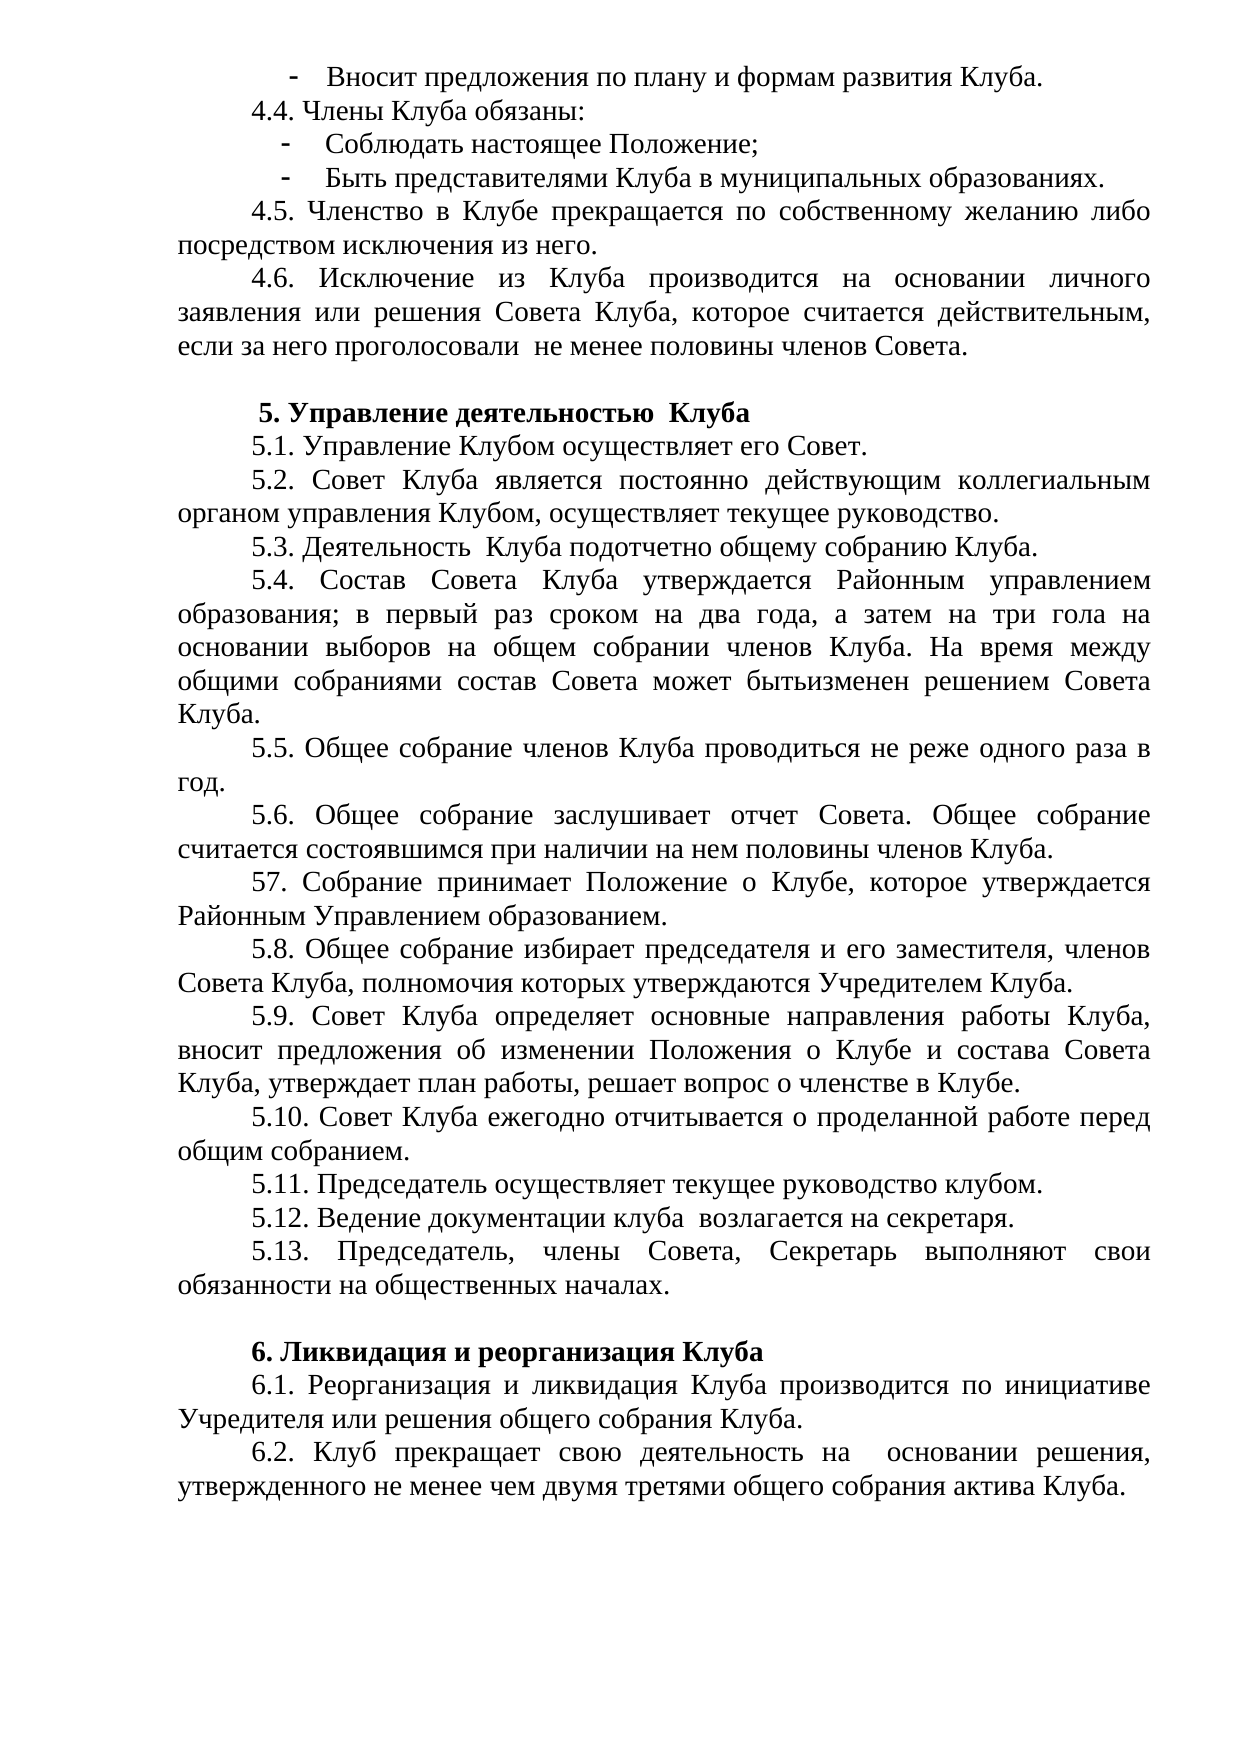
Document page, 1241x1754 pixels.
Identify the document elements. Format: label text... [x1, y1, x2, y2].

text 5.8. Общее собрание избирает председателя и его заместителя, членов Совета Клуба, полномочия которых утверждаются Учредителем Клуба. [177, 931, 1152, 998]
text 5.4. Состав Совета Клуба утверждается Районным управлением образования; в первый раз сроком на два года, а затем на три гола на основании выборов на общем собрании членов Клуба. На время между общими собраниями состав Совета может бытьизменен решением Совета Клуба. [177, 562, 1152, 730]
text 4.5. Членство в Клубе прекращается по собственному желанию либо посредством исключения из него. [177, 193, 1152, 261]
text 6.2. Клуб прекращает свою деятельность на основании решения, утвержденного не менее чем двумя третями общего собрания актива Клуба. [177, 1434, 1152, 1502]
text 5.3. Деятельность Клуба подотчетно общему собранию Клуба. [177, 529, 1152, 562]
text 5.11. Председатель осуществляет текущее руководство клубом. [177, 1166, 1152, 1200]
text 6.1. Реорганизация и ликвидация Клуба производится по инициативе Учредителя или решения общего собрания Клуба. [177, 1367, 1152, 1434]
text 5.5. Общее собрание членов Клуба проводиться не реже одного раза в год. [177, 730, 1152, 797]
text 5.1. Управление Клубом осуществляет его Совет. [177, 428, 1152, 462]
text 5. Управление деятельностью Клуба [177, 395, 1152, 428]
text 57. Собрание принимает Положение о Клубе, которое утверждается Районным Управлением образованием. [177, 864, 1152, 931]
text 6. Ликвидация и реорганизация Клуба [177, 1334, 1152, 1367]
text 4.6. Исключение из Клуба производится на основании личного заявления или решения Совета Клуба, которое считается действительным, если за него проголосовали не менее половины членов Совета. [177, 261, 1152, 361]
text 5.9. Совет Клуба определяет основные направления работы Клуба, вносит предложения об изменении Положения о Клубе и состава Совета Клуба, утверждает план работы, решает вопрос о членстве в Клубе. [177, 998, 1152, 1099]
text 5.2. Совет Клуба является постоянно действующим коллегиальным органом управления Клубом, осуществляет текущее руководство. [177, 462, 1152, 529]
text 4.4. Члены Клуба обязаны: [177, 93, 1152, 126]
text 5.6. Общее собрание заслушивает отчет Совета. Общее собрание считается состоявшимся при наличии на нем половины членов Клуба. [177, 797, 1152, 864]
text 5.13. Председатель, члены Совета, Секретарь выполняют свои обязанности на общественных началах. [177, 1233, 1152, 1300]
list Быть представителями Клуба в муниципальных образованиях. [252, 160, 1152, 193]
list Соблюдать настоящее Положение; [252, 126, 1152, 160]
text 5.10. Совет Клуба ежегодно отчитывается о проделанной работе перед общим собранием. [177, 1099, 1152, 1166]
text 5.12. Ведение документации клуба возлагается на секретаря. [177, 1200, 1152, 1233]
list Вносит предложения по плану и формам развития Клуба. [288, 59, 1152, 93]
